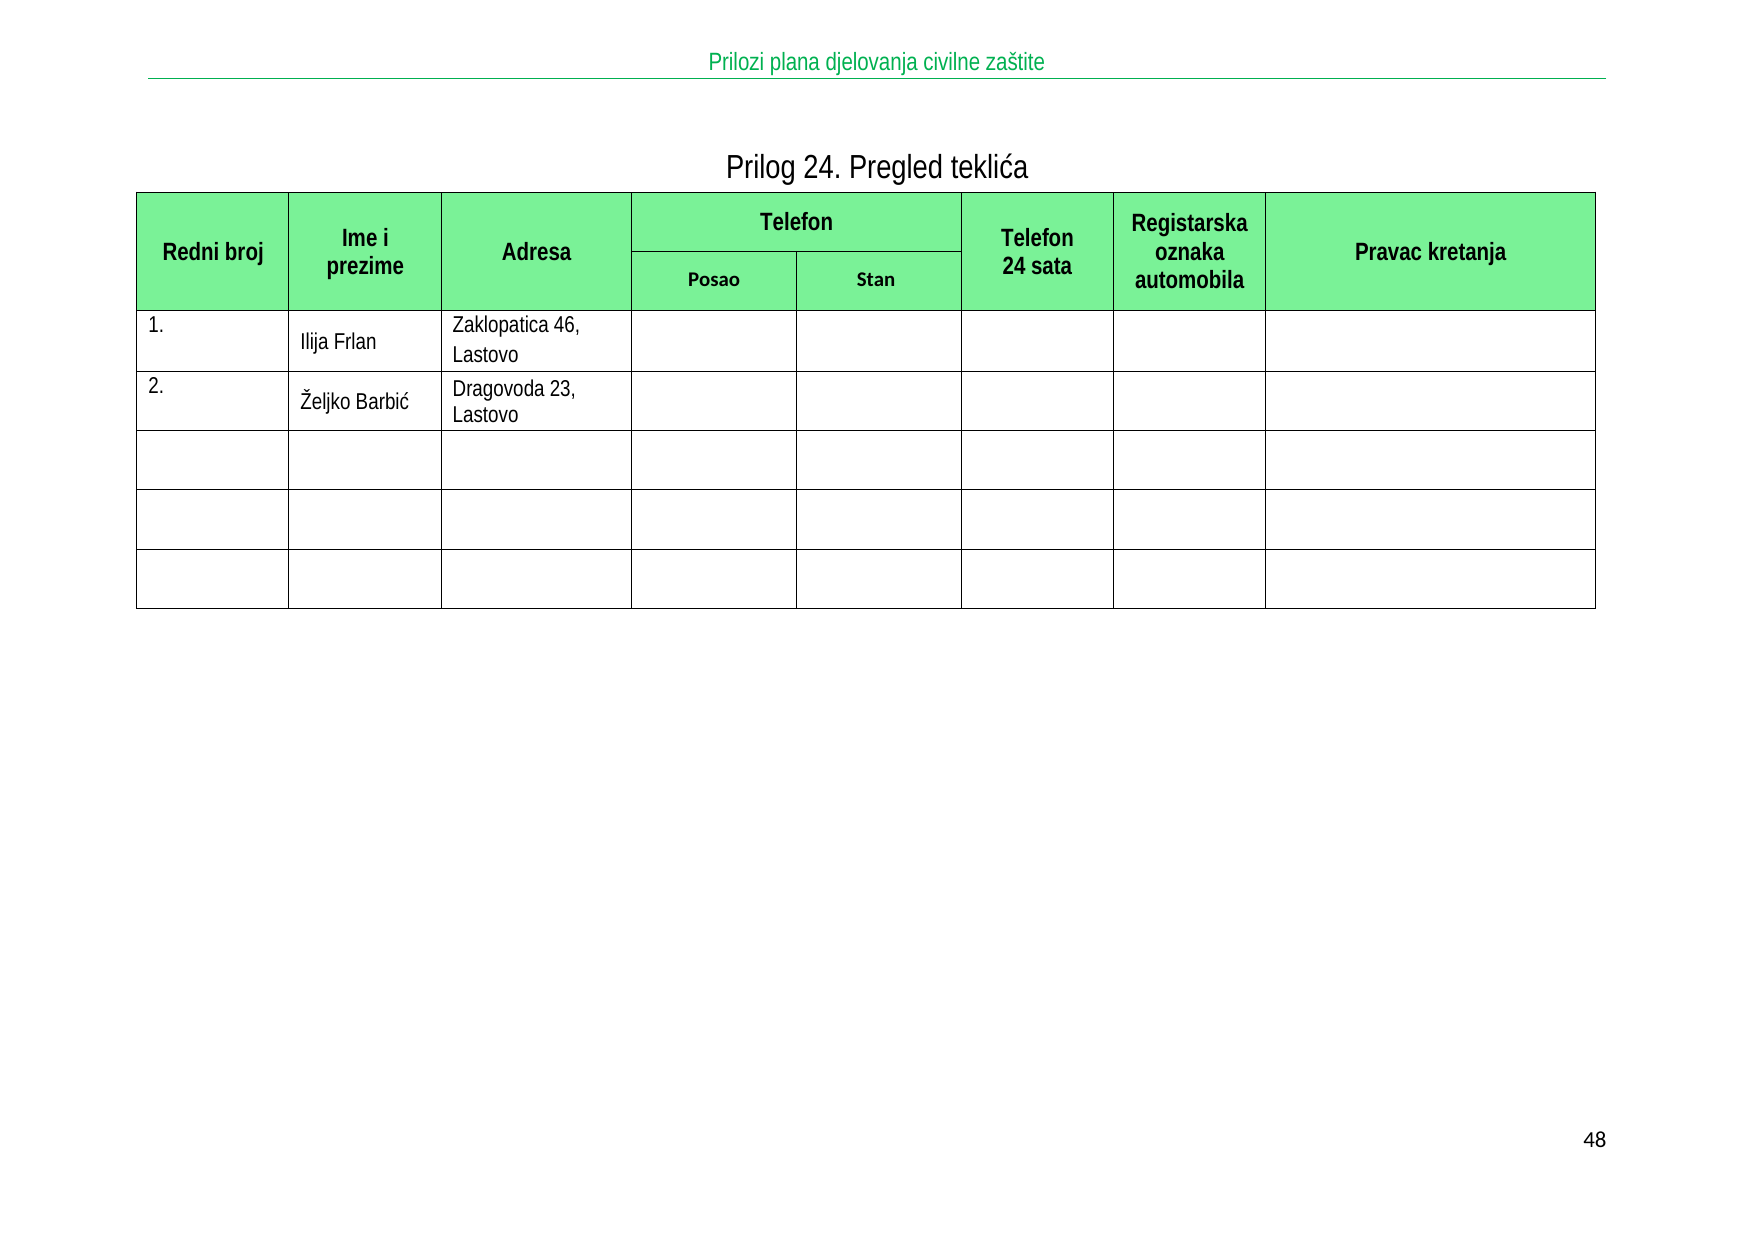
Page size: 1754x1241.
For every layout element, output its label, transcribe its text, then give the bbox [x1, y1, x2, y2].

table_cell [289, 550, 441, 607]
table_header Adresa [442, 193, 631, 310]
table_cell 1. [137, 311, 288, 371]
table_cell Stan [797, 252, 961, 310]
table_cell [797, 431, 961, 489]
table_header Ime i prezime [289, 193, 441, 310]
table_cell [1114, 431, 1265, 489]
table_cell [797, 311, 961, 371]
table_cell [1114, 550, 1265, 607]
table_cell 2. [137, 372, 288, 430]
table_cell [1266, 550, 1595, 607]
table_cell [962, 311, 1113, 371]
table_header Registarska oznaka automobila [1114, 193, 1265, 310]
table_cell [442, 431, 631, 489]
table_cell Ilija Frlan [289, 311, 441, 371]
table_header Redni broj [137, 193, 288, 310]
table_cell [797, 550, 961, 607]
table_cell [1114, 372, 1265, 430]
table_cell Zaklopatica 46, Lastovo [442, 311, 631, 371]
table_cell [1266, 311, 1595, 371]
table_cell [962, 372, 1113, 430]
table_cell [632, 431, 796, 489]
table_cell [962, 490, 1113, 548]
table_cell [442, 490, 631, 548]
table_cell [1266, 372, 1595, 430]
table_cell [137, 431, 288, 489]
table_cell [962, 431, 1113, 489]
table_cell Dragovoda 23, Lastovo [442, 372, 631, 430]
table_cell [797, 490, 961, 548]
table_cell [1266, 490, 1595, 548]
table_cell Željko Barbić [289, 372, 441, 430]
table_header Pravac kretanja [1266, 193, 1595, 310]
table_cell [1114, 311, 1265, 371]
table_cell [632, 372, 796, 430]
table_cell [289, 490, 441, 548]
table_cell [137, 490, 288, 548]
table_cell [289, 431, 441, 489]
table_header Telefon [632, 193, 961, 251]
table_cell [137, 550, 288, 607]
table_cell [962, 550, 1113, 607]
subtitle Prilog 24. Pregled teklića [148, 148, 1606, 186]
table_cell [632, 550, 796, 607]
table_cell [442, 550, 631, 607]
table_cell Posao [632, 252, 796, 310]
table_cell [1266, 431, 1595, 489]
table_cell [632, 311, 796, 371]
table_cell [797, 372, 961, 430]
table_cell [1114, 490, 1265, 548]
table_cell [632, 490, 796, 548]
table_header Telefon 24 sata [962, 193, 1113, 310]
